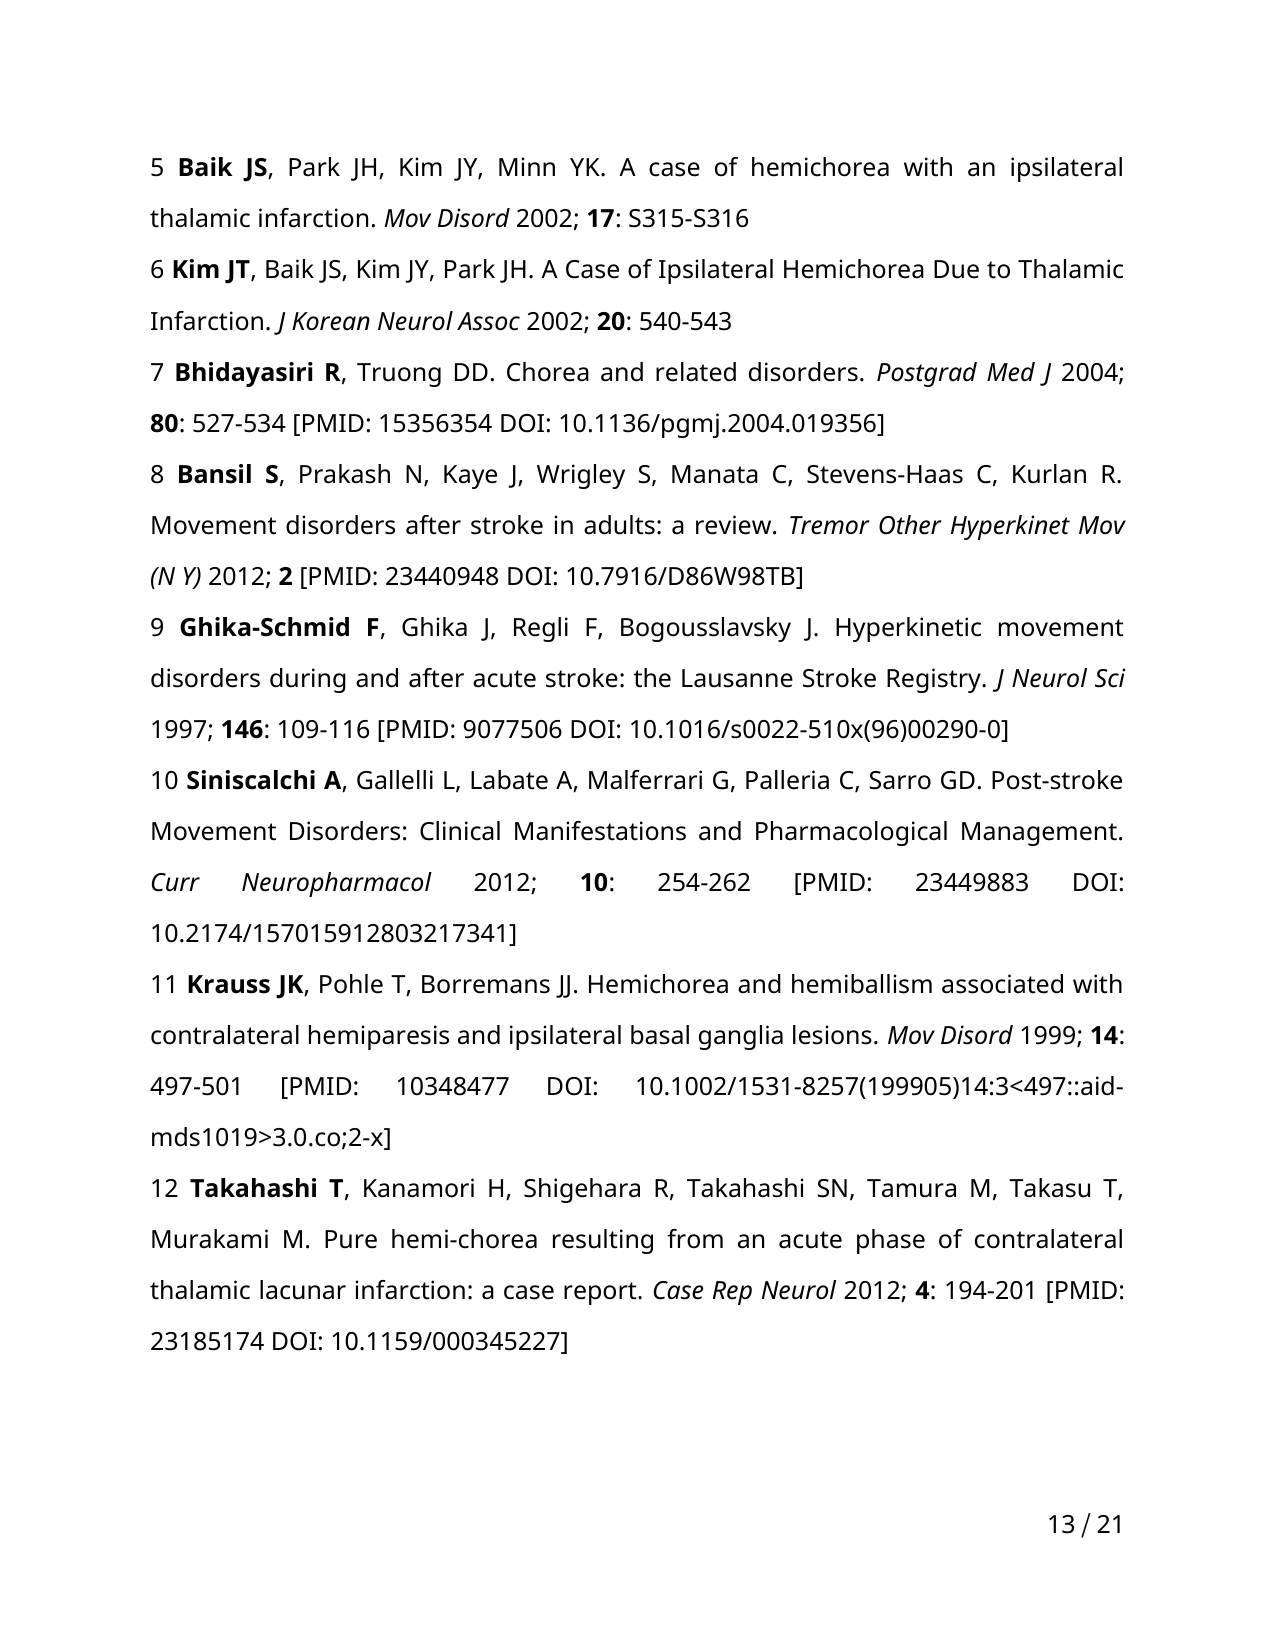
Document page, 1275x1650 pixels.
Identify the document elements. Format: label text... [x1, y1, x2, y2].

text 11 Krauss JK, Pohle T, Borremans JJ. Hemichorea and hemiballism associated with contralateral hemiparesis and ipsilateral basal ganglia lesions. Mov Disord 1999; 14: 497-501 [PMID: 10348477 DOI: 10.1002/1531-8257(199905)14:3<497::aid-mds1019>3.0.co;2-x] [150, 967, 1125, 1154]
text 8 Bansil S, Prakash N, Kaye J, Wrigley S, Manata C, Stevens-Haas C, Kurlan R. Movement disorders after stroke in adults: a review. Tremor Other Hyperkinet Mov (N Y) 2012; 2 [PMID: 23440948 DOI: 10.7916/D86W98TB] [150, 456, 1125, 592]
text 9 Ghika-Schmid F, Ghika J, Regli F, Bogousslavsky J. Hyperkinetic movement disorders during and after acute stroke: the Lausanne Stroke Registry. J Neurol Sci 1997; 146: 109-116 [PMID: 9077506 DOI: 10.1016/s0022-510x(96)00290-0] [150, 609, 1125, 746]
text 12 Takahashi T, Kanamori H, Shigehara R, Takahashi SN, Tamura M, Takasu T, Murakami M. Pure hemi-chorea resulting from an acute phase of contralateral thalamic lacunar infarction: a case report. Case Rep Neurol 2012; 4: 194-201 [PMID: 23185174 DOI: 10.1159/000345227] [150, 1171, 1125, 1358]
text 6 Kim JT, Baik JS, Kim JY, Park JH. A Case of Ipsilateral Hemichorea Due to Thalamic Infarction. J Korean Neurol Assoc 2002; 20: 540-543 [150, 252, 1125, 337]
text 5 Baik JS, Park JH, Kim JY, Minn YK. A case of hemichorea with an ipsilateral thalamic infarction. Mov Disord 2002; 17: S315-S316 [150, 150, 1125, 235]
text 7 Bhidayasiri R, Truong DD. Chorea and related disorders. Postgrad Med J 2004; 80: 527-534 [PMID: 15356354 DOI: 10.1136/pgmj.2004.019356] [150, 354, 1125, 439]
text 10 Siniscalchi A, Gallelli L, Labate A, Malferrari G, Palleria C, Sarro GD. Post-stroke Movement Disorders: Clinical Manifestations and Pharmacological Management. Curr Neuropharmacol 2012; 10: 254-262 [PMID: 23449883 DOI: 10.2174/157015912803217341] [150, 762, 1125, 950]
